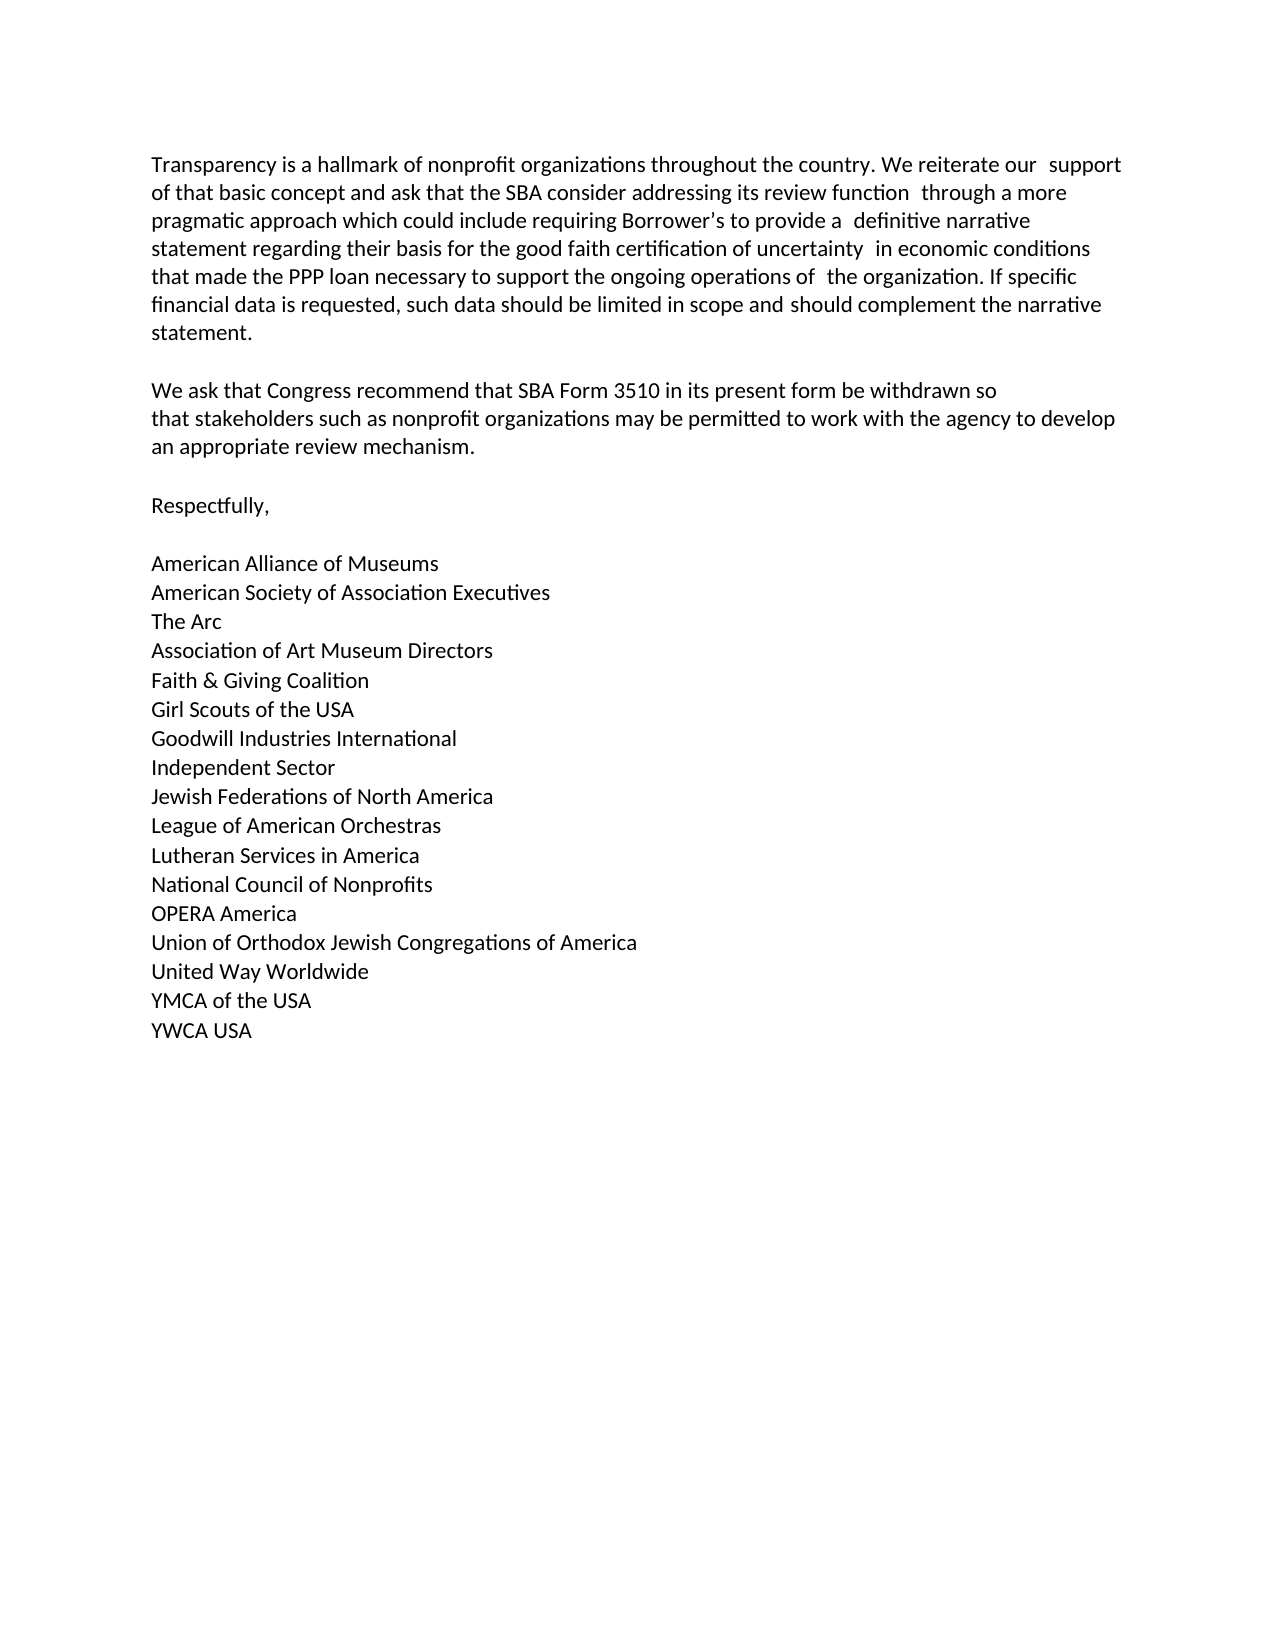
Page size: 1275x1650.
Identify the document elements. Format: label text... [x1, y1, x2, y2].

text YWCA USA [151, 1016, 1125, 1044]
text United Way Worldwide [151, 957, 1125, 986]
text The Arc [151, 607, 1125, 636]
text Association of Art Museum Directors [151, 637, 1125, 665]
text Jewish Federations of North America [151, 782, 1125, 811]
text OPERA America [151, 899, 1125, 927]
text Independent Sector [151, 753, 1125, 781]
text League of American Orchestras [151, 812, 1125, 840]
text Transparency is a hallmark of nonprofit organizations throughout the country. We reiterate our support of that basic concept and ask that the SBA consider addressing its review function through a more pragmatic approach which could include requiring Borrower’s to provide a definitive narrative statement regarding their basis for the good faith certification of uncertainty in economic conditions that made the PPP loan necessary to support the ongoing operations of the organization. If specific financial data is requested, such data should be limited in scope and should complement the narrative statement. [151, 150, 1125, 346]
text Respectfully, [151, 491, 1125, 519]
text Girl Scouts of the USA [151, 695, 1125, 723]
text Goodwill Industries International [151, 724, 1125, 752]
text Union of Orthodox Jewish Congregations of America [151, 928, 1125, 956]
text We ask that Congress recommend that SBA Form 3510 in its present form be withdrawn so that stakeholders such as nonprofit organizations may be permitted to work with the agency to develop an appropriate review mechanism. [151, 376, 1125, 461]
text American Alliance of Museums [151, 549, 1125, 577]
text National Council of Nonprofits [151, 870, 1125, 898]
text Lutheran Services in America [151, 841, 1125, 869]
text Faith & Giving Coalition [151, 666, 1125, 694]
text American Society of Association Executives [151, 578, 1125, 606]
text YMCA of the USA [151, 987, 1125, 1015]
